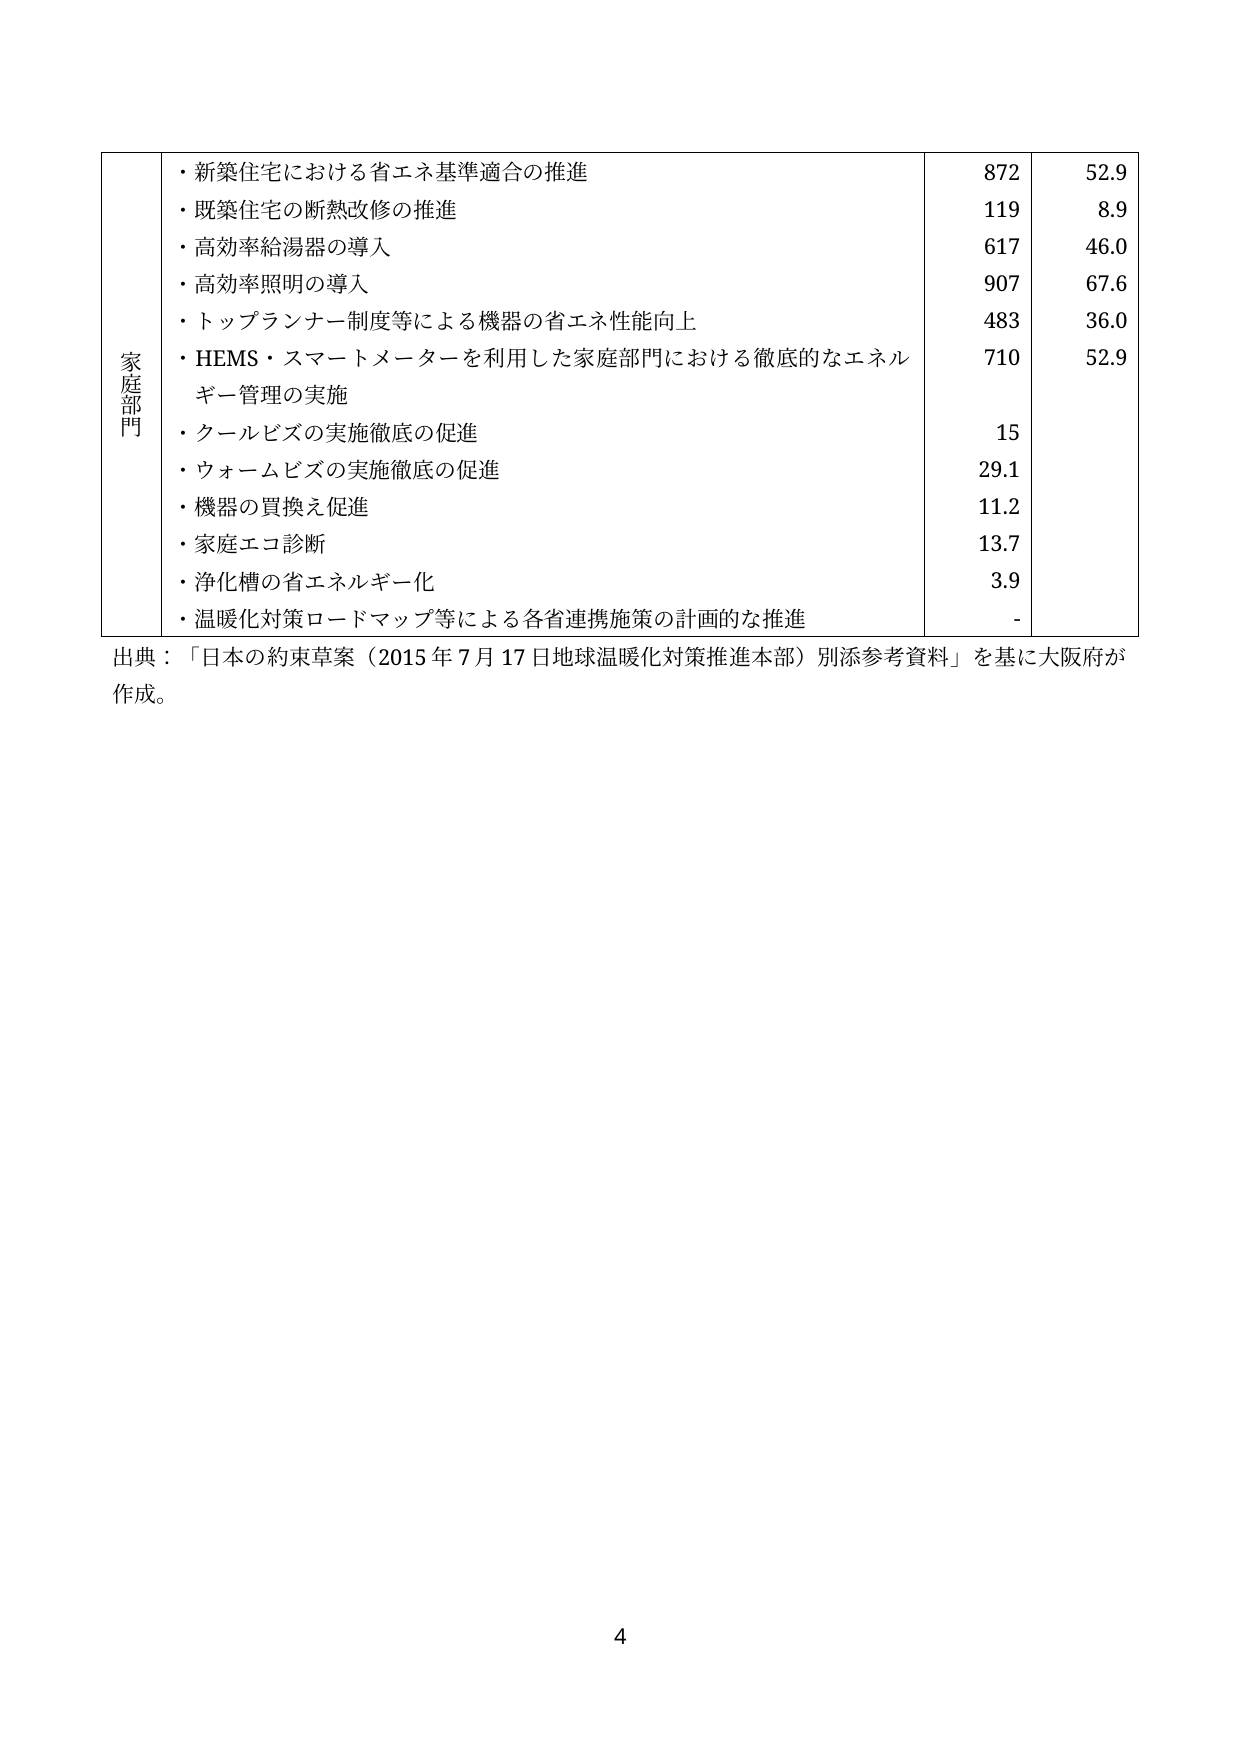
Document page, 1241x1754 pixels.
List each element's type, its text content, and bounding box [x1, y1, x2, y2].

table_cell 872 119 617 907 483 710 15 29.1 11.2 13.7 3.9 - [925, 153, 1031, 636]
table_cell 52.9 8.9 46.0 67.6 36.0 52.9 [1032, 153, 1138, 636]
table_cell ・新築住宅における省エネ基準適合の推進 ・既築住宅の断熱改修の推進 ・高効率給湯器の導入 ・高効率照明の導入 ・トップランナー制度等による機器の省エネ性能向上 ・HEMS・スマートメーターを利用した家庭部門における徹底的なエネルギー管理の実施 ・クールビズの実施徹底の促進 ・ウォームビズの実施徹底の促進 ・機器の買換え促進 ・家庭エコ診断 ・浄化槽の省エネルギー化 ・温暖化対策ロードマップ等による各省連携施策の計画的な推進 [162, 153, 924, 636]
table_cell 家庭部門 [102, 153, 161, 636]
text 出典：「日本の約束草案（2015年7月17日地球温暖化対策推進本部）別添参考資料」を基に大阪府が作成。 [112, 637, 1128, 712]
